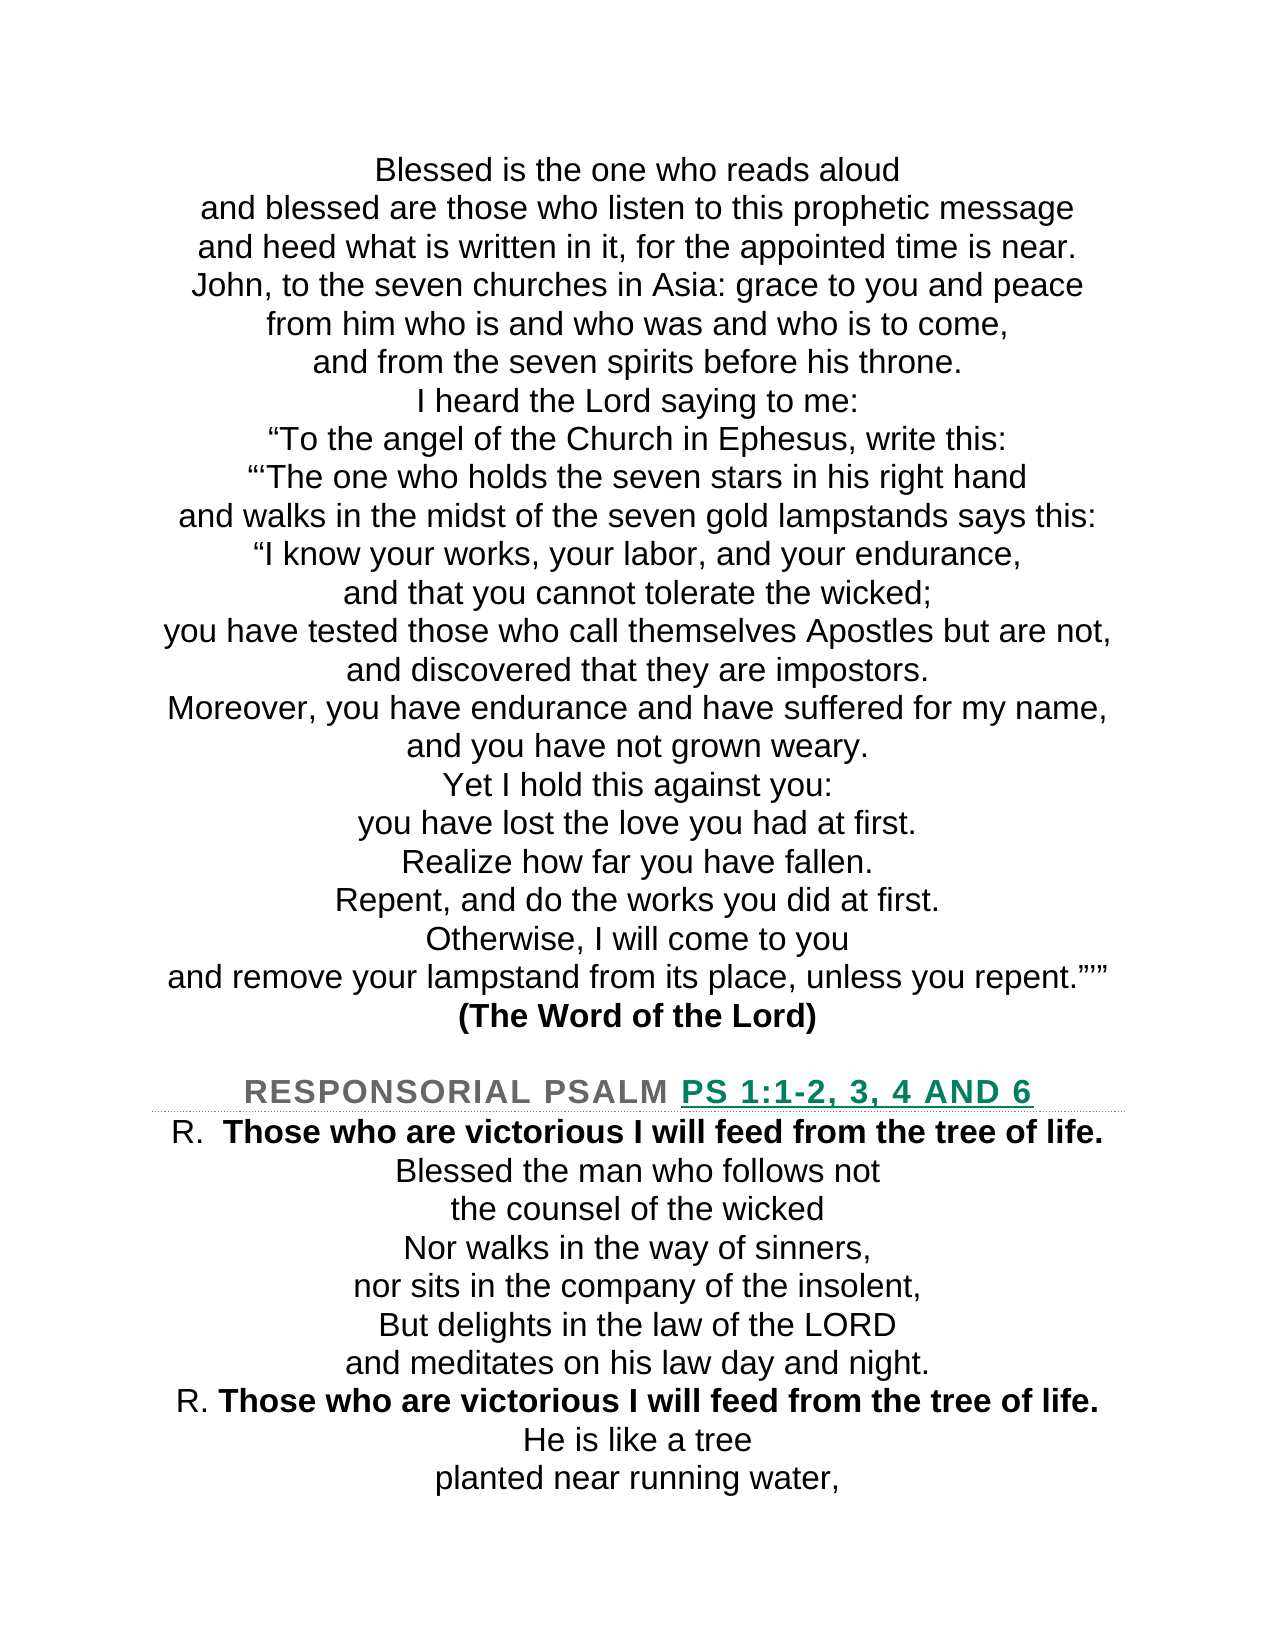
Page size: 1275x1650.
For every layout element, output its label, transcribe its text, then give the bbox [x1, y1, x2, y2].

text (The Word of the Lord) [150, 996, 1125, 1034]
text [150, 1112, 1125, 1497]
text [150, 150, 1125, 996]
text Responsorial Psalm ps 1:1-2, 3, 4 and 6 [150, 1072, 1125, 1112]
